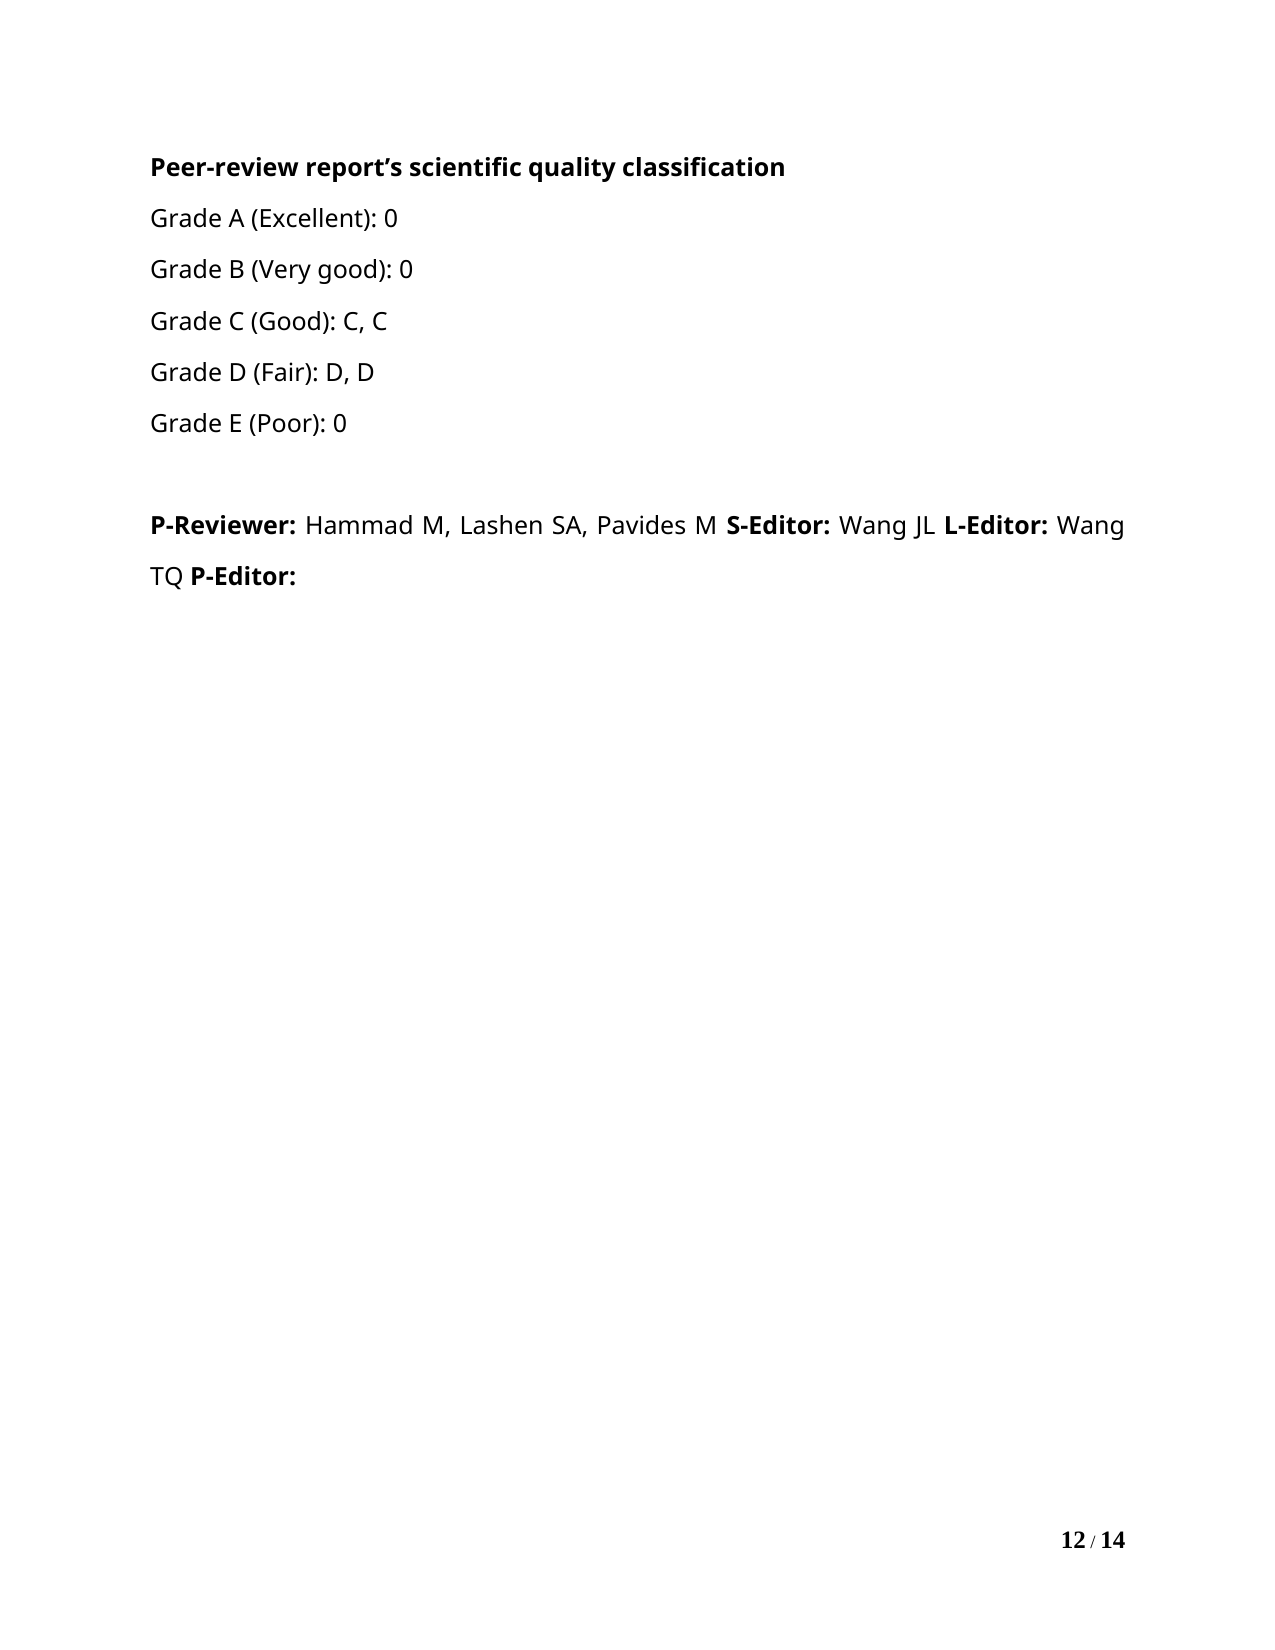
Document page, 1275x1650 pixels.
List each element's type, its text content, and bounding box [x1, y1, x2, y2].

text Grade D (Fair): D, D [150, 354, 1125, 388]
text Grade E (Poor): 0 [150, 405, 1125, 439]
text P-Reviewer: Hammad M, Lashen SA, Pavides M S-Editor: Wang JL L-Editor: Wang TQ P-Editor: [150, 507, 1125, 592]
text Grade A (Excellent): 0 [150, 201, 1125, 235]
text Grade C (Good): C, C [150, 303, 1125, 337]
text Peer-review report’s scientific quality classification [150, 150, 1125, 184]
text Grade B (Very good): 0 [150, 252, 1125, 286]
